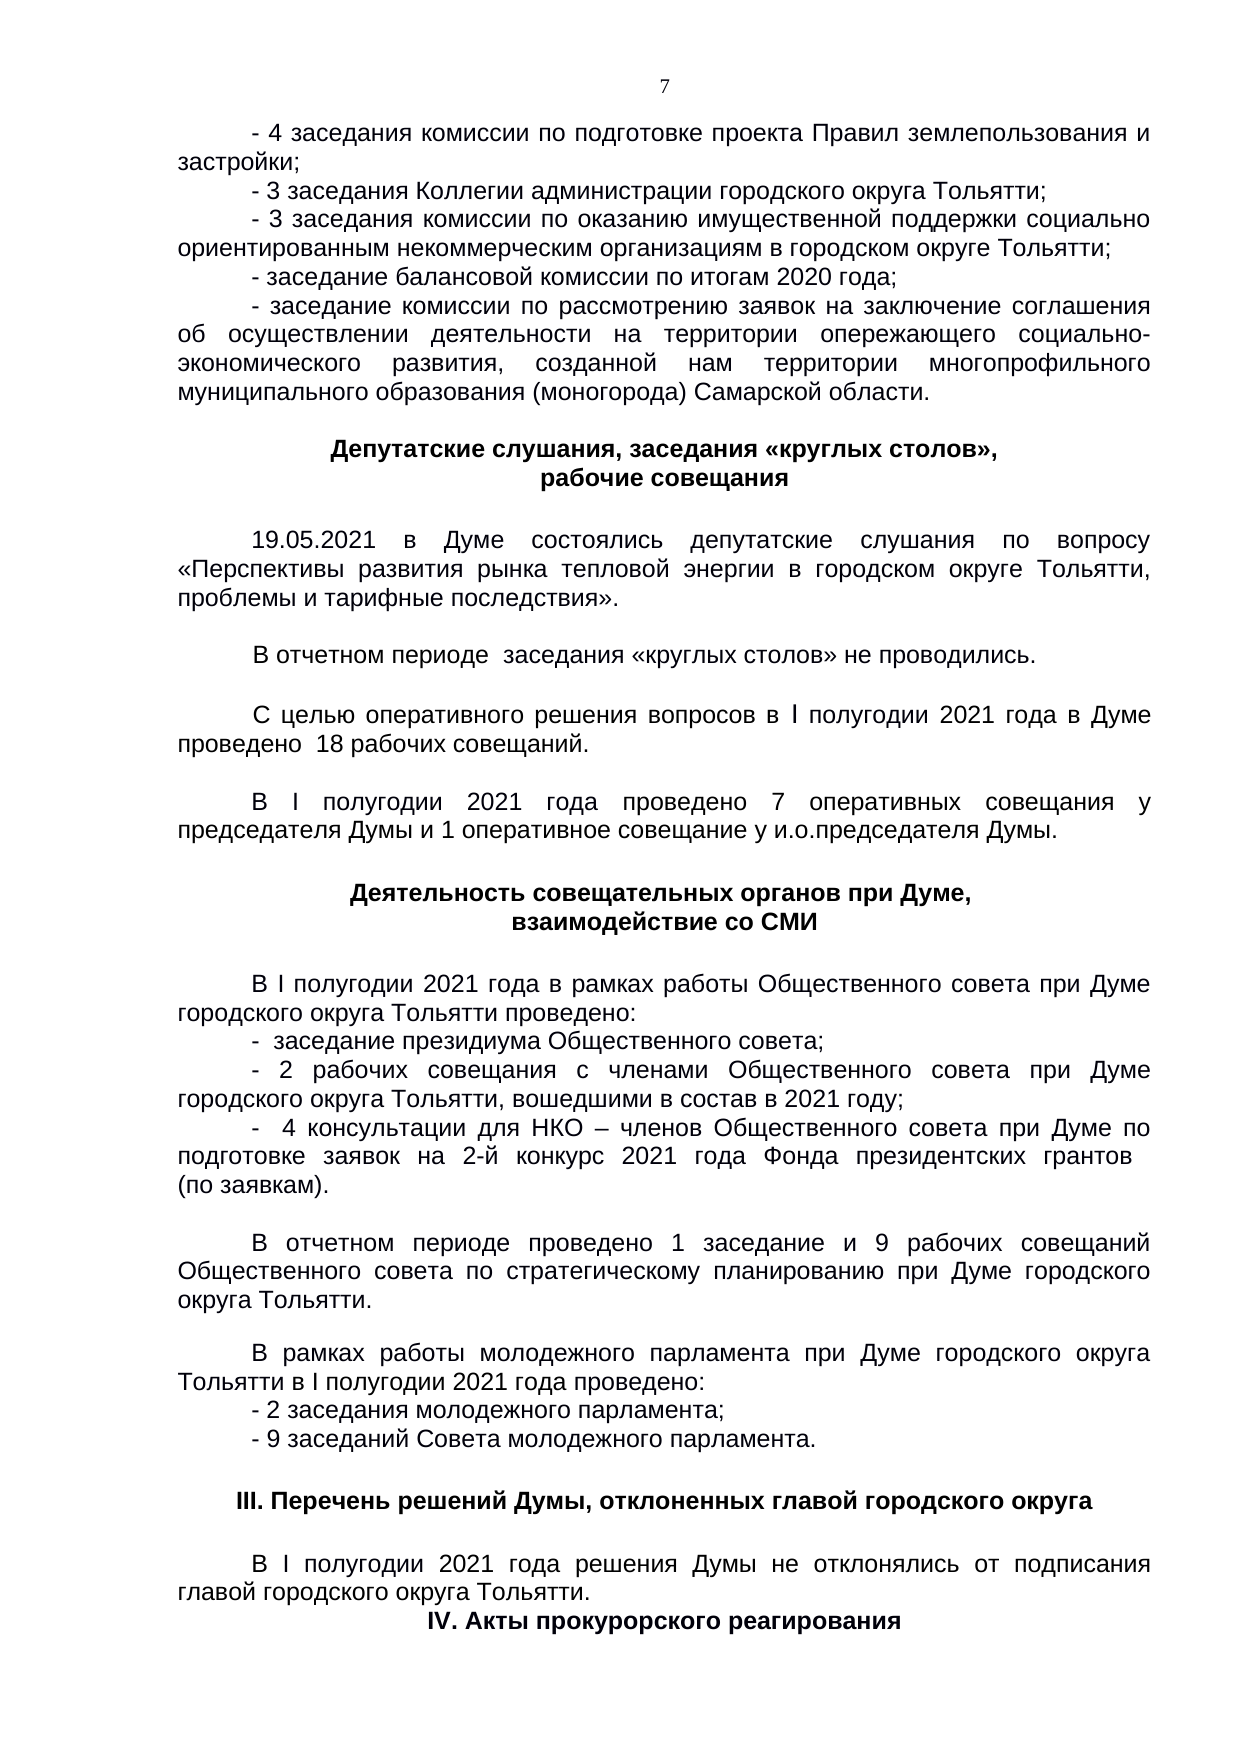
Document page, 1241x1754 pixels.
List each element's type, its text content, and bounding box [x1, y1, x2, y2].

text С целью оперативного решения вопросов в I полугодии 2021 года в Думе проведено 18 рабочих совещаний. [177, 698, 1152, 758]
text В I полугодии 2021 года решения Думы не отклонялись от подписания главой городского округа Тольятти. [177, 1549, 1152, 1606]
text IV. Акты прокурорского реагирования [177, 1606, 1152, 1635]
text Деятельность совещательных органов при Думе, взаимодействие со СМИ [177, 878, 1152, 935]
text рабочие совещания [177, 463, 1152, 492]
text - заседание комиссии по рассмотрению заявок на заключение соглашения об осуществлении деятельности на территории опережающего социально-экономического развития, созданной нам территории многопрофильного муниципального образования (моногорода) Самарской области. [177, 291, 1152, 406]
text В I полугодии 2021 года проведено 7 оперативных совещания у председателя Думы и 1 оперативное совещание у и.о.председателя Думы. [177, 787, 1152, 844]
text - заседание президиума Общественного совета; [177, 1026, 1152, 1055]
text - 9 заседаний Совета молодежного парламента. [177, 1424, 1152, 1453]
text - 2 рабочих совещания с членами Общественного совета при Думе городского округа Тольятти, вошедшими в состав в 2021 году; [177, 1055, 1152, 1112]
text В I полугодии 2021 года в рамках работы Общественного совета при Думе городского округа Тольятти проведено: [177, 969, 1152, 1026]
text - 4 консультации для НКО – членов Общественного совета при Думе по подготовке заявок на 2-й конкурс 2021 года Фонда президентских грантов (по заявкам). [177, 1112, 1152, 1199]
text - 4 заседания комиссии по подготовке проекта Правил землепользования и застройки; [177, 118, 1152, 176]
text - заседание балансовой комиссии по итогам 2020 года; [177, 262, 1152, 291]
text В отчетном периоде заседания «круглых столов» не проводились. [177, 640, 1152, 669]
text - 3 заседания Коллегии администрации городского округа Тольятти; [177, 176, 1152, 204]
text В рамках работы молодежного парламента при Думе городского округа Тольятти в I полугодии 2021 года проведено: [177, 1338, 1152, 1395]
text В отчетном периоде проведено 1 заседание и 9 рабочих совещаний Общественного совета по стратегическому планированию при Думе городского округа Тольятти. [177, 1227, 1152, 1314]
text - 3 заседания комиссии по оказанию имущественной поддержки социально ориентированным некоммерческим организациям в городском округе Тольятти; [177, 204, 1152, 262]
text Депутатские слушания, заседания «круглых столов», [177, 434, 1152, 463]
text - 2 заседания молодежного парламента; [177, 1395, 1152, 1424]
text III. Перечень решений Думы, отклоненных главой городского округа [177, 1486, 1152, 1515]
text 19.05.2021 в Думе состоялись депутатские слушания по вопросу «Перспективы развития рынка тепловой энергии в городском округе Тольятти, проблемы и тарифные последствия». [177, 525, 1152, 612]
